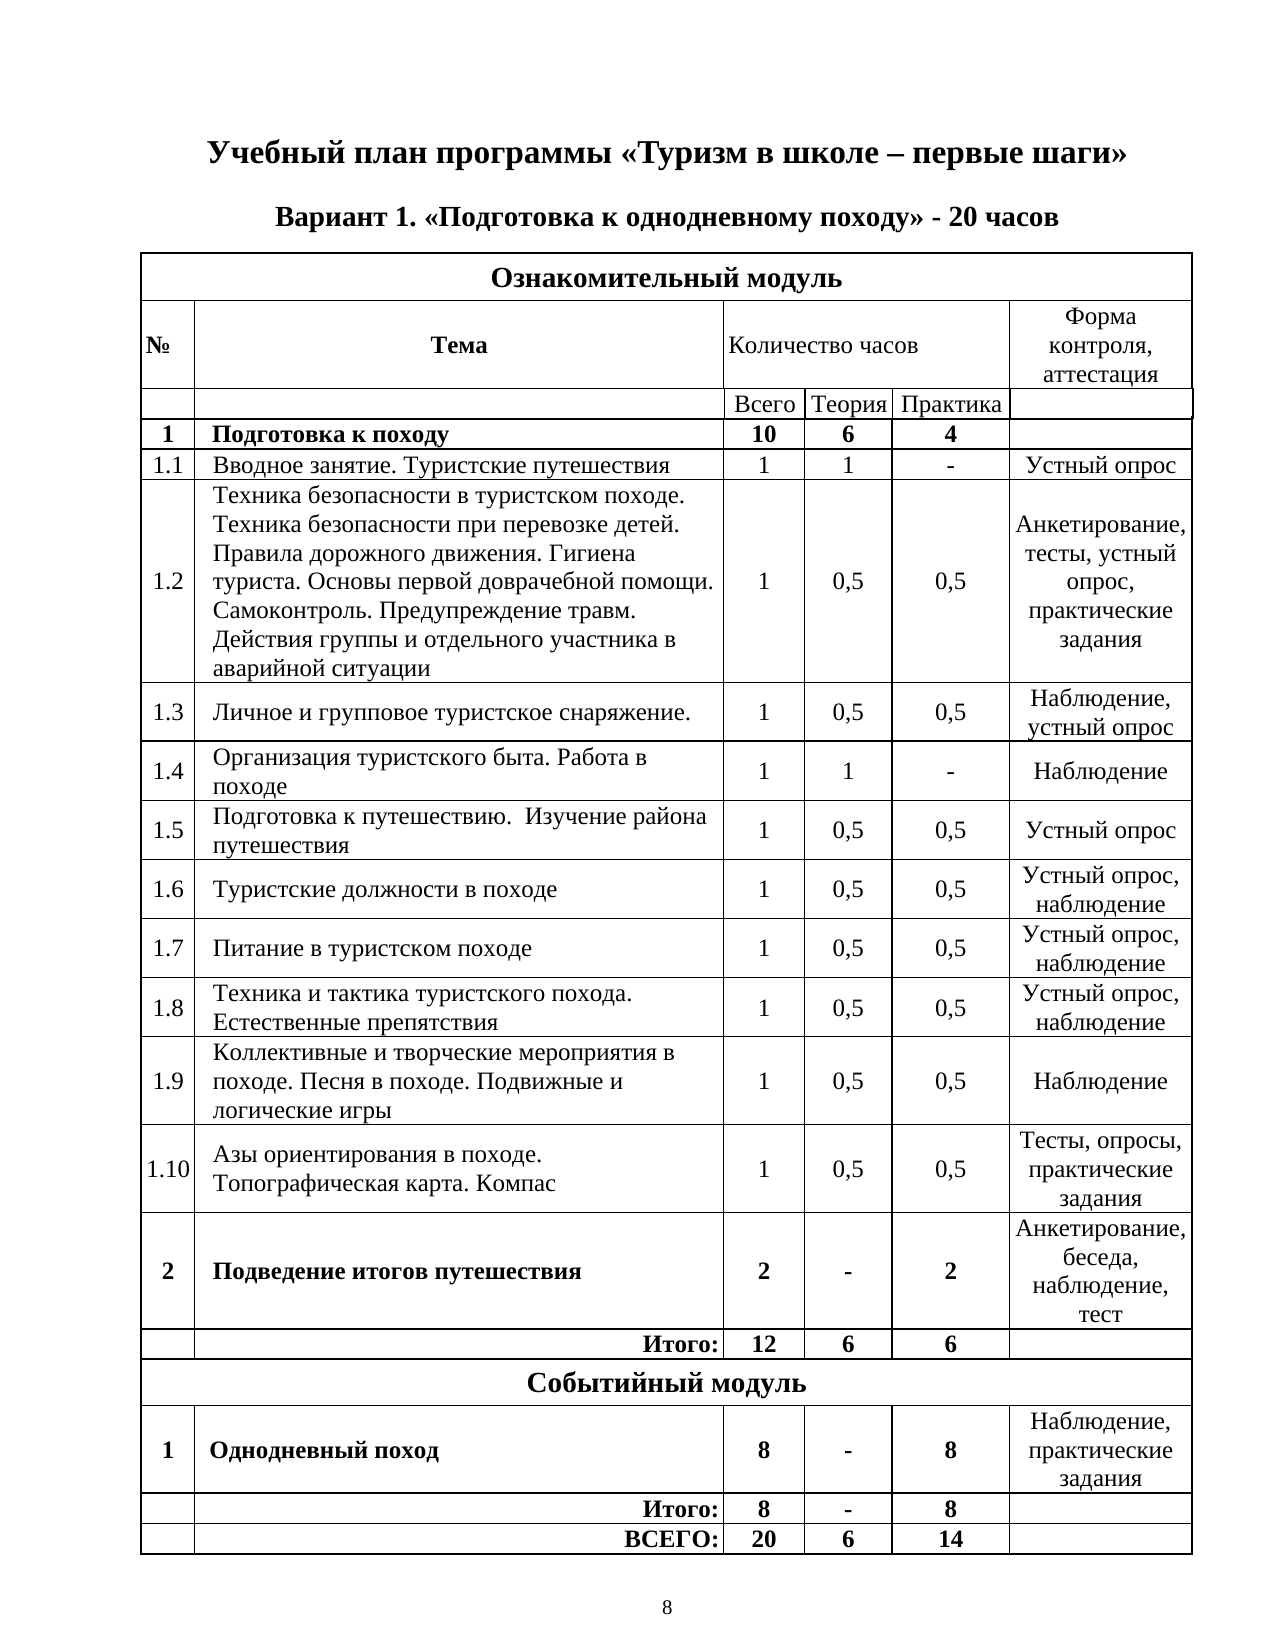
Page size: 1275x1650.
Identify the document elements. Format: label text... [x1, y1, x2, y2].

table_cell Коллективные и творческие мероприятия в походе. Песня в походе. Подвижные и логические игры [195, 1037, 723, 1123]
table_cell ВСЕГО: [195, 1524, 723, 1553]
table_cell 1 [724, 1125, 804, 1211]
table_cell 0,5 [805, 1125, 891, 1211]
table_cell Туристские должности в походе [195, 860, 723, 918]
table_cell Личное и групповое туристское снаряжение. [195, 683, 723, 740]
text Вариант 1. «Подготовка к однодневному походу» - 20 часов [148, 199, 1186, 233]
table_cell Устный опрос, наблюдение [1010, 860, 1191, 918]
table_cell 1 [142, 420, 194, 448]
table_cell 0,5 [893, 801, 1009, 858]
table_cell 0,5 [893, 1037, 1009, 1123]
table_cell 2 [893, 1213, 1009, 1328]
table_cell Итого: [195, 1494, 723, 1523]
table_cell Теория [806, 389, 892, 418]
table_cell 6 [893, 1330, 1009, 1358]
table_cell Вводное занятие. Туристские путешествия [195, 450, 723, 478]
table_cell 14 [893, 1524, 1009, 1553]
table_cell [1010, 1494, 1191, 1523]
table_cell [195, 389, 724, 418]
table_cell 1 [805, 742, 891, 799]
table_cell 1 [724, 683, 804, 740]
table_cell 1.10 [142, 1125, 194, 1211]
table_cell 20 [724, 1524, 804, 1553]
table_cell 1.4 [142, 742, 194, 799]
table_cell 6 [805, 420, 891, 448]
table_cell Итого: [195, 1330, 723, 1358]
table_cell 1.7 [142, 919, 194, 977]
table_cell Подготовка к походу [195, 420, 723, 448]
table_cell 0,5 [805, 919, 891, 977]
table_cell - [893, 450, 1009, 478]
table_cell Устный опрос [1010, 801, 1191, 858]
table_cell 0,5 [893, 919, 1009, 977]
table_cell 6 [805, 1330, 891, 1358]
table_cell Тесты, опросы, практические задания [1010, 1125, 1191, 1211]
table_cell Количество часов [724, 301, 1009, 388]
table_cell Устный опрос [1010, 450, 1191, 478]
table_cell 0,5 [893, 480, 1009, 681]
table_cell 0,5 [893, 978, 1009, 1036]
table_cell 1 [724, 450, 804, 478]
table_cell Питание в туристском походе [195, 919, 723, 977]
table_cell 1 [724, 919, 804, 977]
table_cell 1 [724, 480, 804, 681]
table_cell - [805, 1494, 891, 1523]
table_cell [142, 1330, 194, 1358]
table_cell 1 [724, 1037, 804, 1123]
table_cell Практика [893, 389, 1009, 418]
table_cell 1 [724, 860, 804, 918]
table_cell 1 [142, 1406, 194, 1492]
table_cell 12 [724, 1330, 804, 1358]
table_cell Подготовка к путешествию. Изучение района путешествия [195, 801, 723, 858]
table_cell 0,5 [893, 1125, 1009, 1211]
table_cell 1 [724, 801, 804, 858]
table_cell 8 [724, 1406, 804, 1492]
table_cell 0,5 [805, 978, 891, 1036]
table_cell Подведение итогов путешествия [195, 1213, 723, 1328]
table_cell Анкетирование, беседа, наблюдение, тест [1010, 1213, 1191, 1328]
table_cell 1.8 [142, 978, 194, 1036]
table_cell [1010, 1524, 1191, 1553]
table_cell 4 [893, 420, 1009, 448]
table_cell 2 [724, 1213, 804, 1328]
table_cell 8 [893, 1406, 1009, 1492]
table_cell 2 [142, 1213, 194, 1328]
table_cell - [805, 1406, 891, 1492]
table_cell 6 [805, 1524, 891, 1553]
table_cell 1.9 [142, 1037, 194, 1123]
table_cell 1.2 [142, 480, 194, 681]
table_cell 0,5 [805, 860, 891, 918]
table_cell 0,5 [805, 480, 891, 681]
table_cell 1.6 [142, 860, 194, 918]
table_cell [1010, 420, 1191, 448]
table_cell 10 [724, 420, 804, 448]
table_cell Техника и тактика туристского похода. Естественные препятствия [195, 978, 723, 1036]
table_cell 0,5 [893, 860, 1009, 918]
table_cell Наблюдение [1010, 742, 1191, 799]
table_cell Форма контроля, аттестация [1010, 301, 1191, 388]
table_cell 1 [805, 450, 891, 478]
table_cell Однодневный поход [195, 1406, 723, 1492]
subtitle Учебный план программы «Туризм в школе – первые шаги» [148, 132, 1186, 171]
table_cell 8 [893, 1494, 1009, 1523]
table_cell [142, 1494, 194, 1523]
table_cell Наблюдение, устный опрос [1010, 683, 1191, 740]
table_cell 0,5 [805, 801, 891, 858]
table_cell Событийный модуль [142, 1360, 1191, 1404]
table_cell [1011, 389, 1192, 418]
table_header Ознакомительный модуль [142, 254, 1191, 300]
table_cell Устный опрос, наблюдение [1010, 919, 1191, 977]
table_cell Анкетирование, тесты, устный опрос, практические задания [1010, 480, 1191, 681]
table_cell Наблюдение, практические задания [1010, 1406, 1191, 1492]
table_cell 1 [724, 978, 804, 1036]
table_cell - [893, 742, 1009, 799]
table_cell 1 [724, 742, 804, 799]
table_cell Азы ориентирования в походе. Топографическая карта. Компас [195, 1125, 723, 1211]
table_cell Устный опрос, наблюдение [1010, 978, 1191, 1036]
table_cell 0,5 [805, 683, 891, 740]
table_cell Тема [195, 301, 723, 388]
table_cell Всего [725, 389, 804, 418]
table_cell Организация туристского быта. Работа в походе [195, 742, 723, 799]
table_cell [142, 1524, 194, 1553]
table_cell 1.5 [142, 801, 194, 858]
table_cell 0,5 [805, 1037, 891, 1123]
table_cell № [142, 301, 194, 388]
table_cell Техника безопасности в туристском походе. Техника безопасности при перевозке детей. Правила дорожного движения. Гигиена туриста. Основы первой доврачебной помощи. Самоконтроль. Предупреждение травм. Действия группы и отдельного участника в аварийной ситуации [195, 480, 723, 681]
table_cell 1.1 [142, 450, 194, 478]
table_cell - [805, 1213, 891, 1328]
table_cell 0,5 [893, 683, 1009, 740]
table_cell [142, 389, 194, 418]
table_cell Наблюдение [1010, 1037, 1191, 1123]
table_cell [1010, 1330, 1191, 1358]
table_cell 8 [724, 1494, 804, 1523]
table_cell 1.3 [142, 683, 194, 740]
